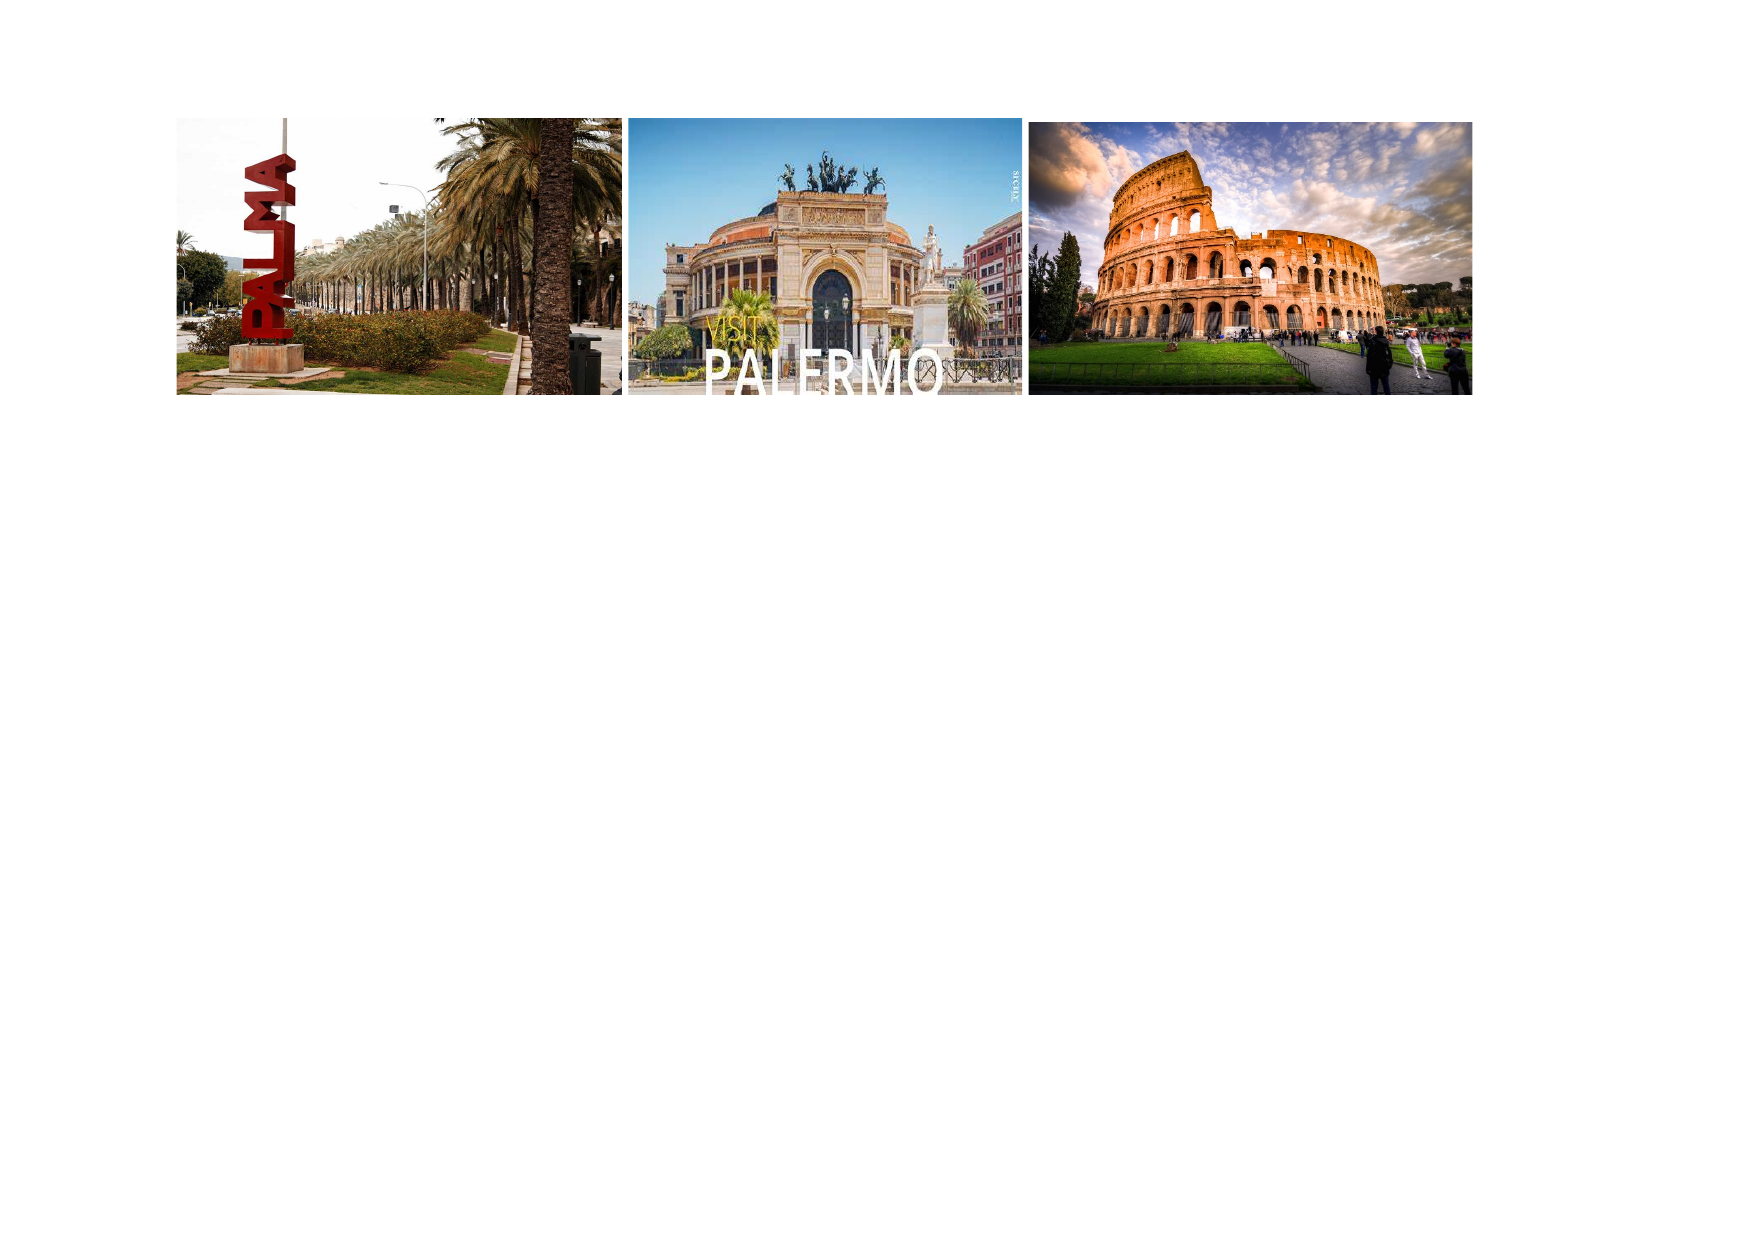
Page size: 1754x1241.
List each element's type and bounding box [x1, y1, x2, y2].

picture [176, 118, 622, 395]
picture [628, 118, 1023, 395]
picture [1028, 122, 1473, 395]
